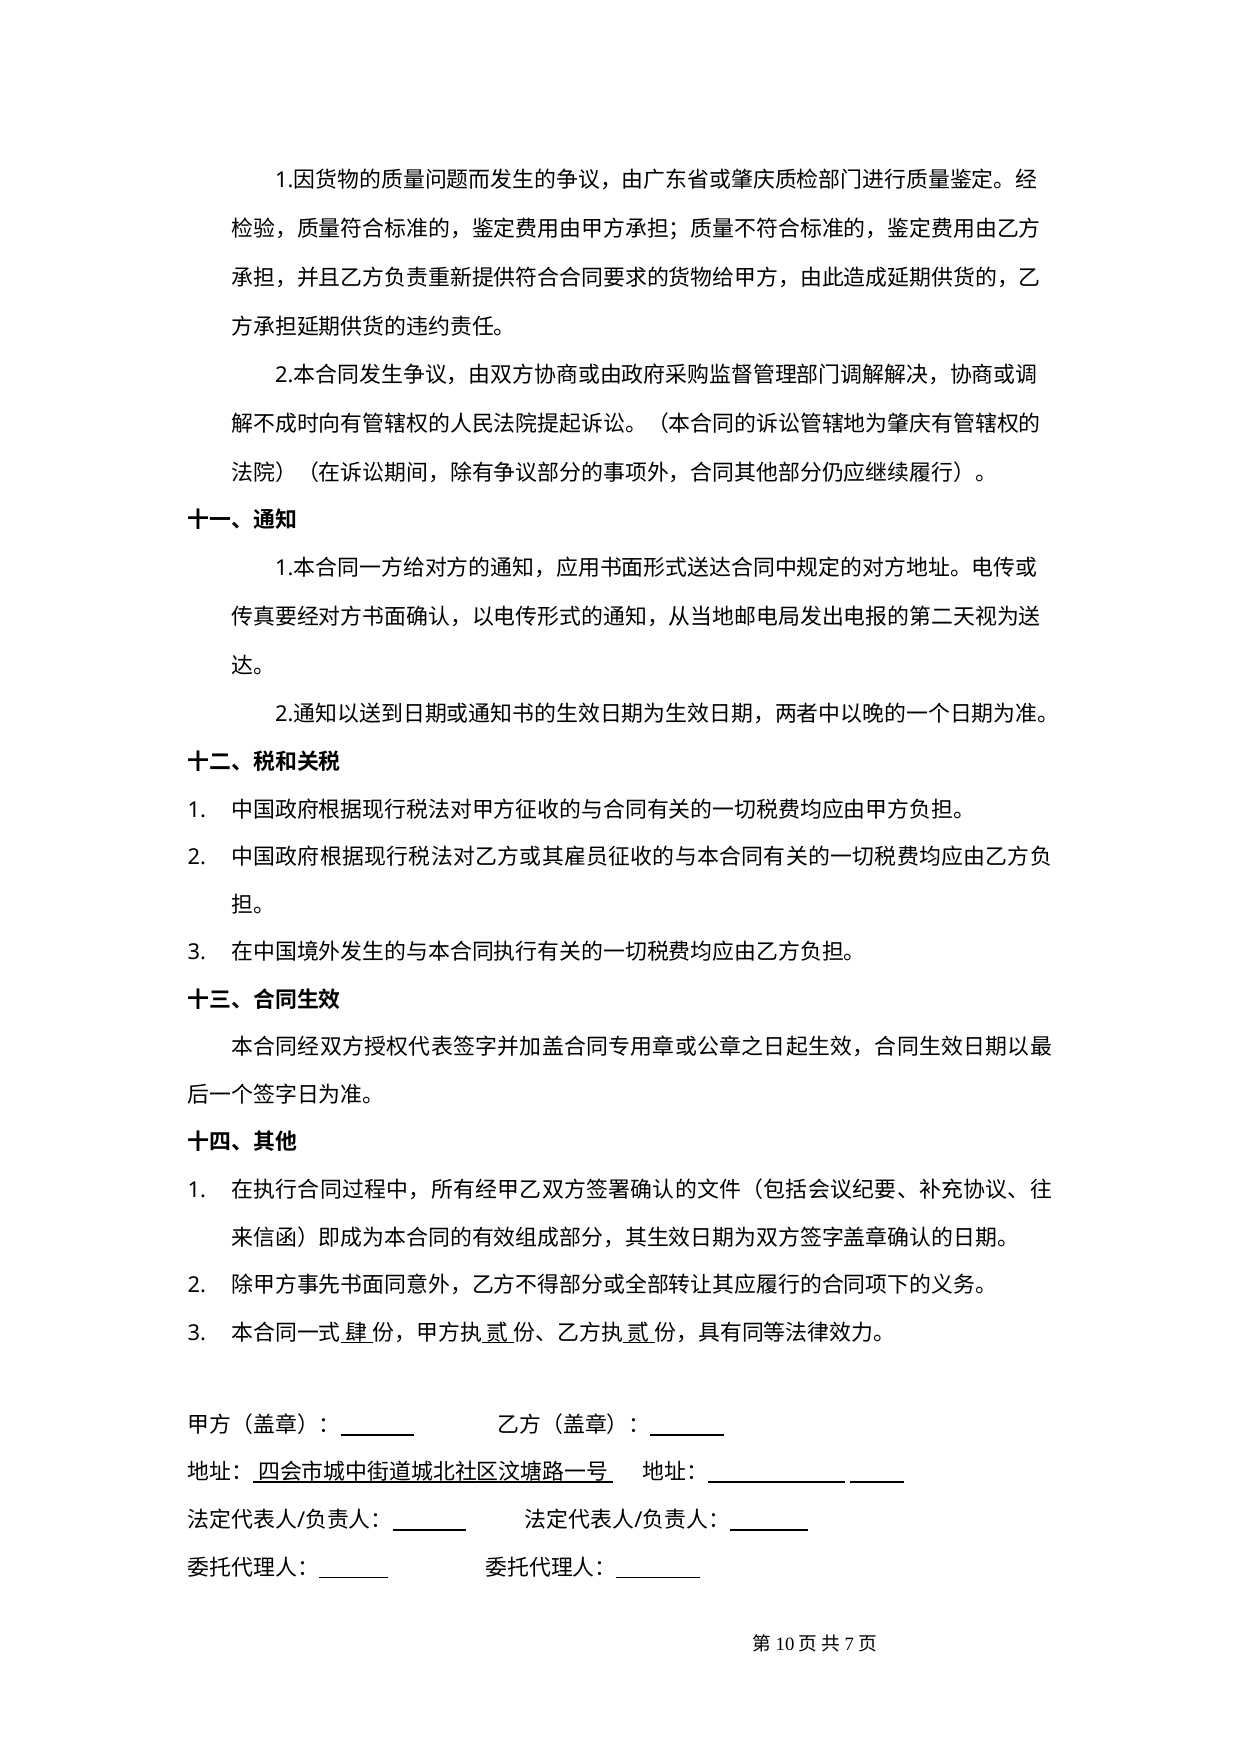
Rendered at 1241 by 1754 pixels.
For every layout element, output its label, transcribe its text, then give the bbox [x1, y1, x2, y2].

list 中国政府根据现行税法对甲方征收的与合同有关的一切税费均应由甲方负担。 [187, 792, 1053, 823]
list 除甲方事先书面同意外，乙方不得部分或全部转让其应履行的合同项下的义务。 [187, 1267, 1053, 1299]
list 本合同一式 肆 份，甲方执 贰 份、乙方执 贰 份，具有同等法律效力。 [187, 1314, 1053, 1346]
text 地址： 四会市城中街道城北社区汶塘路一号 地址： [187, 1454, 1053, 1486]
list 2.本合同发生争议，由双方协商或由政府采购监督管理部门调解解决，协商或调解不成时向有管辖权的人民法院提起诉讼。（本合同的诉讼管辖地为肇庆有管辖权的法院）（在诉讼期间，除有争议部分的事项外，合同其他部分仍应继续履行）。 [231, 357, 1053, 487]
list 2.通知以送到日期或通知书的生效日期为生效日期，两者中以晚的一个日期为准。 [231, 696, 1053, 728]
text 十三、合同生效 [187, 982, 1053, 1013]
text 甲方（盖章）： 乙方（盖章）： [187, 1407, 1053, 1438]
list 在中国境外发生的与本合同执行有关的一切税费均应由乙方负担。 [187, 934, 1053, 966]
list 十一、通知 [187, 502, 1053, 534]
text 本合同经双方授权代表签字并加盖合同专用章或公章之日起生效，合同生效日期以最后一个签字日为准。 [187, 1029, 1053, 1108]
list 1.本合同一方给对方的通知，应用书面形式送达合同中规定的对方地址。电传或传真要经对方书面确认，以电传形式的通知，从当地邮电局发出电报的第二天视为送达。 [231, 550, 1053, 680]
text 十四、其他 [187, 1124, 1053, 1156]
text 法定代表人/负责人： 法定代表人/负责人： [187, 1502, 1053, 1534]
list 在执行合同过程中，所有经甲乙双方签署确认的文件（包括会议纪要、补充协议、往来信函）即成为本合同的有效组成部分，其生效日期为双方签字盖章确认的日期。 [187, 1172, 1053, 1251]
list 中国政府根据现行税法对乙方或其雇员征收的与本合同有关的一切税费均应由乙方负担。 [187, 839, 1053, 918]
text 十二、税和关税 [187, 744, 1053, 776]
list 1.因货物的质量问题而发生的争议，由广东省或肇庆质检部门进行质量鉴定。经检验，质量符合标准的，鉴定费用由甲方承担；质量不符合标准的，鉴定费用由乙方承担，并且乙方负责重新提供符合合同要求的货物给甲方，由此造成延期供货的，乙方承担延期供货的违约责任。 [231, 162, 1053, 341]
text 委托代理人： 委托代理人： [187, 1549, 1053, 1581]
